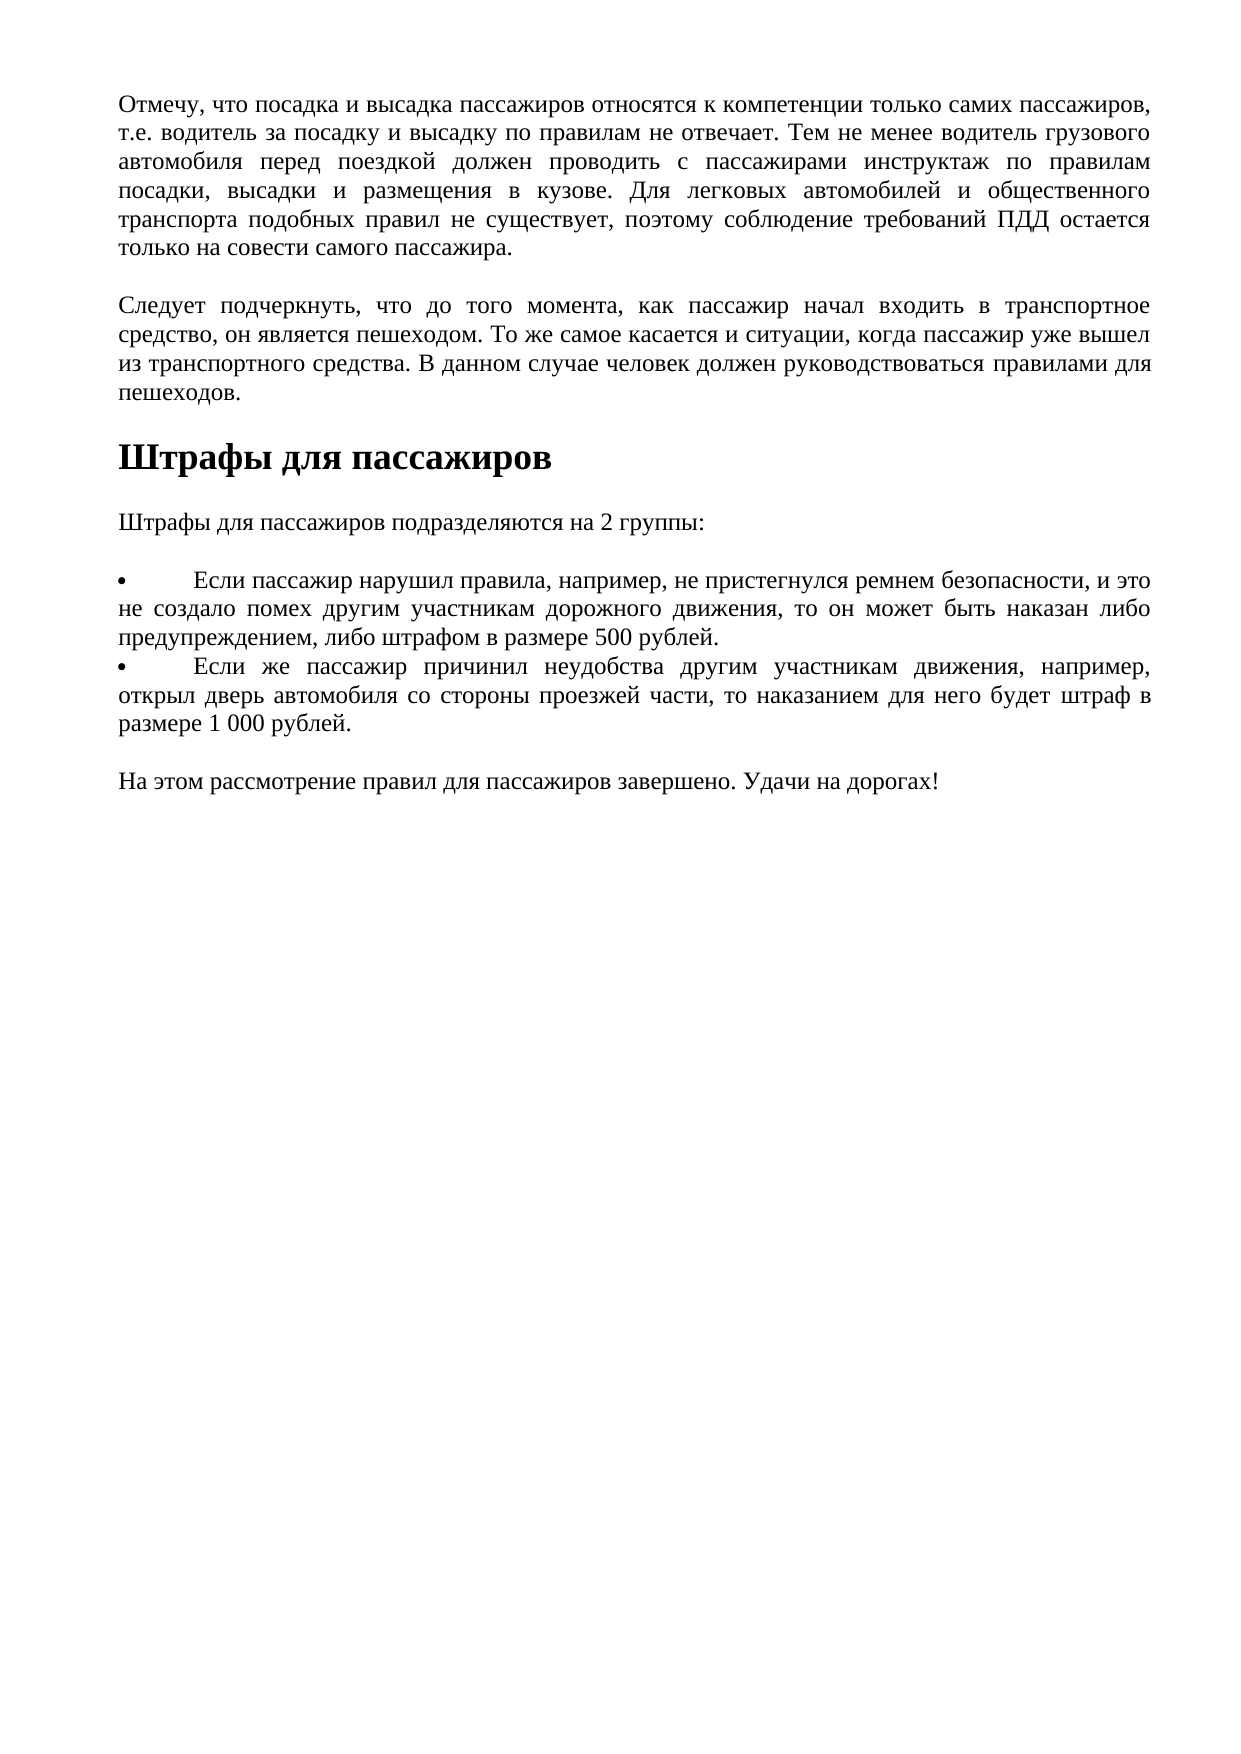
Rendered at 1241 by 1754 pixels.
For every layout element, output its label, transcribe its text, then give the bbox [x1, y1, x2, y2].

text Следует подчеркнуть, что до того момента, как пассажир начал входить в транспортное средство, он является пешеходом. То же самое касается и ситуации, когда пассажир уже вышел из транспортного средства. В данном случае человек должен руководствоваться правилами для пешеходов. [118, 290, 1152, 405]
text На этом рассмотрение правил для пассажиров завершено. Удачи на дорогах! [118, 766, 1152, 795]
text Отмечу, что посадка и высадка пассажиров относятся к компетенции только самих пассажиров, т.е. водитель за посадку и высадку по правилам не отвечает. Тем не менее водитель грузового автомобиля перед поездкой должен проводить с пассажирами инструктаж по правилам посадки, высадки и размещения в кузове. Для легковых автомобилей и общественного транспорта подобных правил не существует, поэтому соблюдение требований ПДД остается только на совести самого пассажира. [118, 89, 1152, 261]
list Если же пассажир причинил неудобства другим участникам движения, например, открыл дверь автомобиля со стороны проезжей части, то наказанием для него будет штраф в размере 1 000 рублей. [118, 651, 1152, 737]
text Штрафы для пассажиров [118, 434, 1152, 478]
list Если пассажир нарушил правила, например, не пристегнулся ремнем безопасности, и это не создало помех другим участникам дорожного движения, то он может быть наказан либо предупреждением, либо штрафом в размере 500 рублей. [118, 565, 1152, 651]
text Штрафы для пассажиров подразделяются на 2 группы: [118, 507, 1152, 536]
